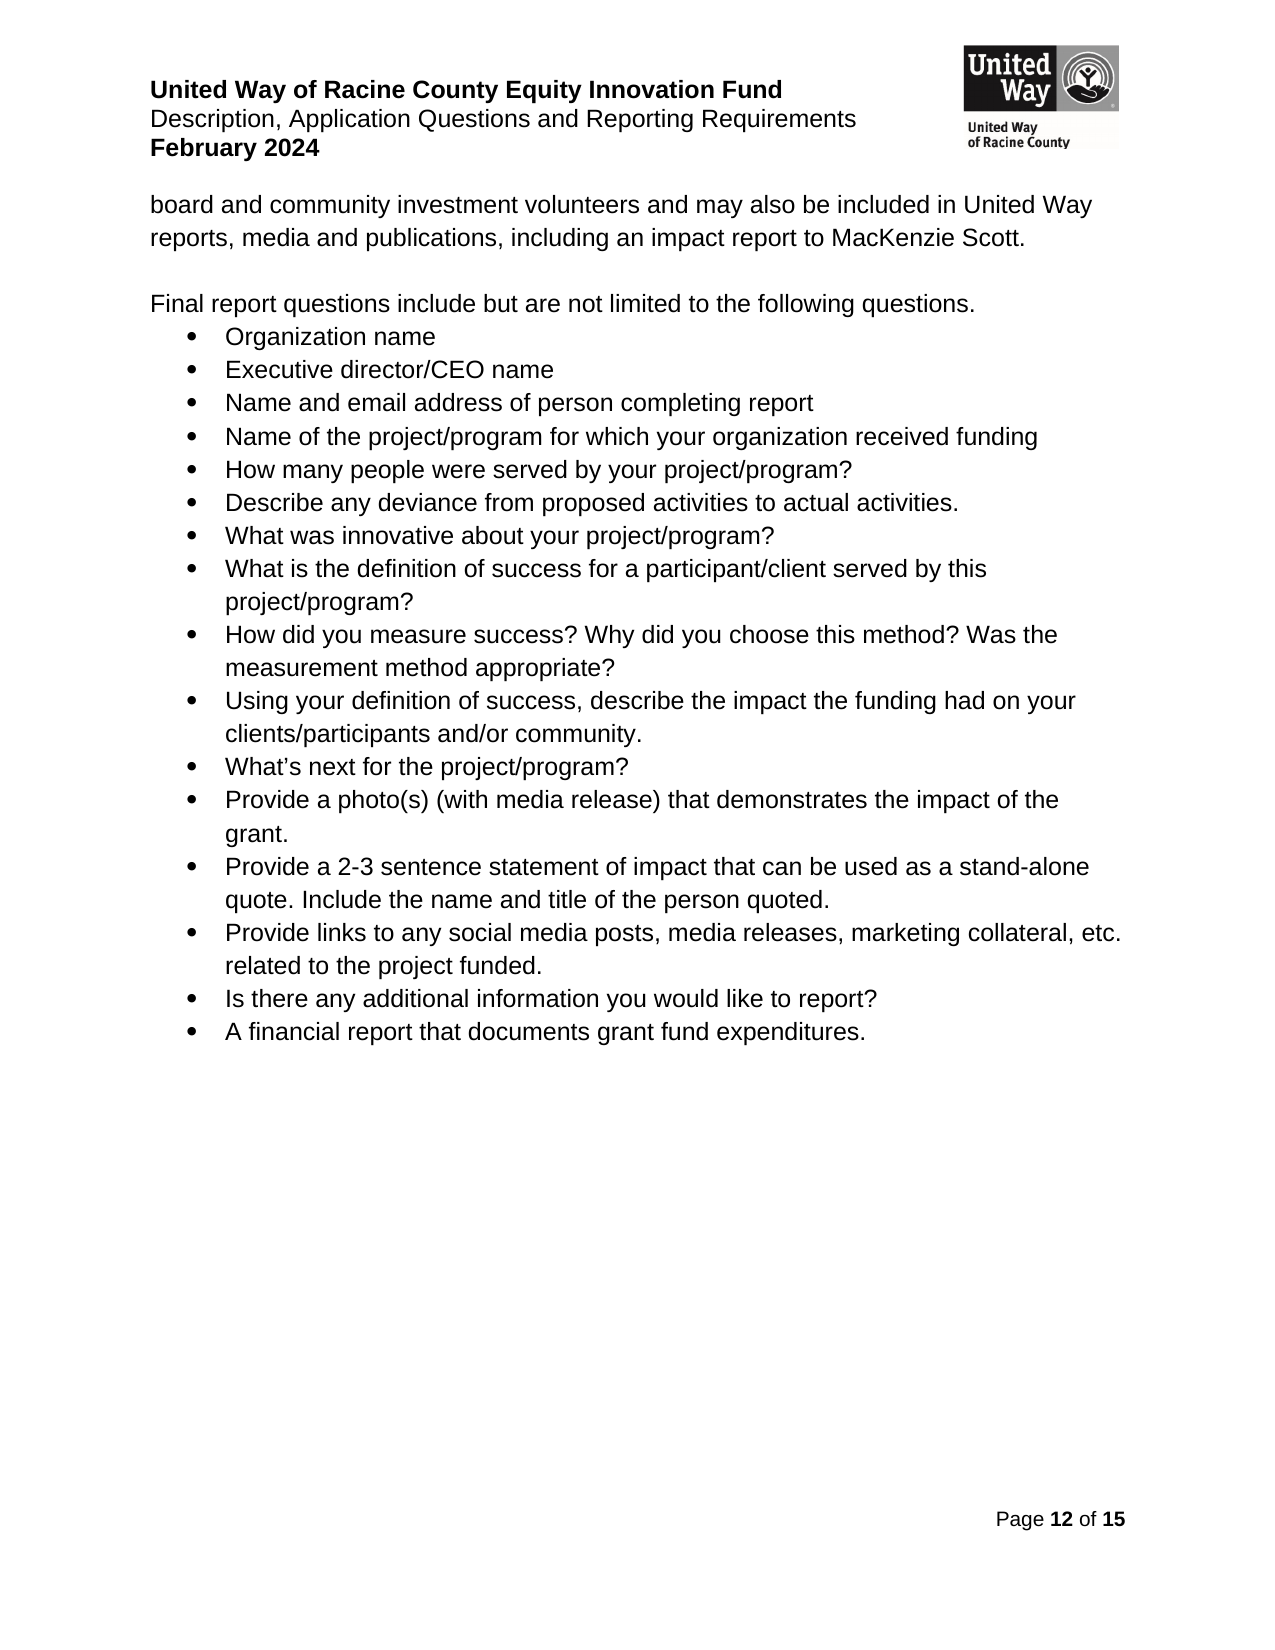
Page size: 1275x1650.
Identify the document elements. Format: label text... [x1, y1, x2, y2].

list Name and email address of person completing report [187, 388, 1125, 417]
list What is the definition of success for a participant/client served by this project/program? [187, 554, 1125, 616]
list Name of the project/program for which your organization received funding [187, 421, 1125, 450]
list What was innovative about your project/program? [187, 521, 1125, 550]
list Provide a photo(s) (with media release) that demonstrates the impact of the grant. [187, 786, 1125, 847]
list Describe any deviance from proposed activities to actual activities. [187, 488, 1125, 517]
picture [962, 45, 1119, 148]
list Using your definition of success, describe the impact the funding had on your clients/participants and/or community. [187, 686, 1125, 748]
list Executive director/CEO name [187, 355, 1125, 384]
list Provide links to any social media posts, media releases, marketing collateral, etc. related to the project funded. [187, 918, 1125, 980]
list Is there any additional information you would like to report? [187, 984, 1125, 1013]
list Provide a 2-3 sentence statement of impact that can be used as a stand-alone quote. Include the name and title of the person quoted. [187, 852, 1125, 913]
list How many people were served by your project/program? [187, 454, 1125, 483]
text Final report questions include but are not limited to the following questions. [150, 289, 1125, 318]
list A financial report that documents grant fund expenditures. [187, 1017, 1125, 1046]
list Organization name [187, 322, 1125, 351]
list How did you measure success? Why did you choose this method? Was the measurement method appropriate? [187, 620, 1125, 682]
list What’s next for the project/program? [187, 752, 1125, 781]
